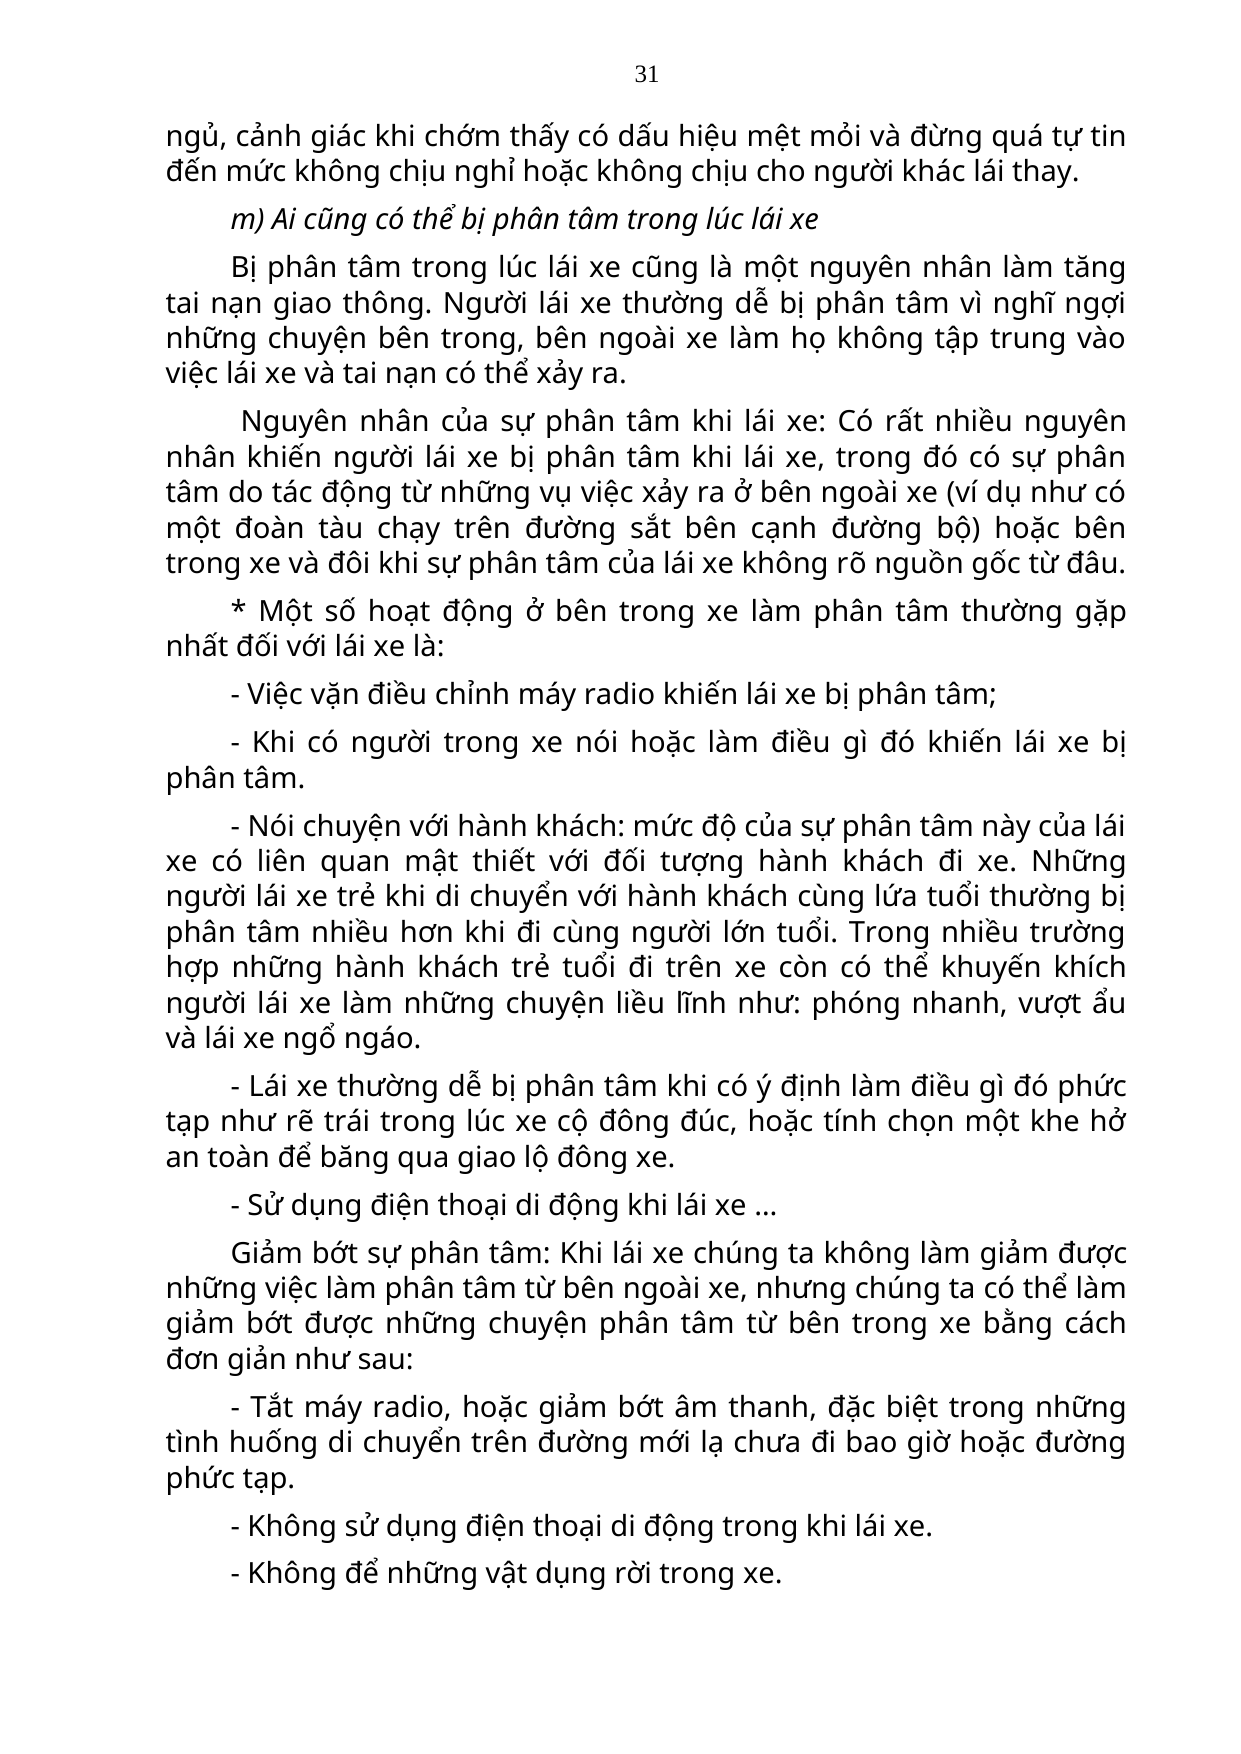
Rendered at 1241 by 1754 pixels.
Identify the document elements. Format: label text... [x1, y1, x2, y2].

text m) Ai cũng có thể bị phân tâm trong lúc lái xe [165, 201, 1128, 237]
text - Tắt máy radio, hoặc giảm bớt âm thanh, đặc biệt trong những tình huống di chuyển trên đường mới lạ chưa đi bao giờ hoặc đường phức tạp. [165, 1389, 1128, 1495]
text - Không để những vật dụng rời trong xe. [165, 1556, 1128, 1591]
text Giảm bớt sự phân tâm: Khi lái xe chúng ta không làm giảm được những việc làm phân tâm từ bên ngoài xe, nhưng chúng ta có thể làm giảm bớt được những chuyện phân tâm từ bên trong xe bằng cách đơn giản như sau: [165, 1235, 1128, 1376]
text - Khi có người trong xe nói hoặc làm điều gì đó khiến lái xe bị phân tâm. [165, 724, 1128, 795]
text Nguyên nhân của sự phân tâm khi lái xe: Có rất nhiều nguyên nhân khiến người lái xe bị phân tâm khi lái xe, trong đó có sự phân tâm do tác động từ những vụ việc xảy ra ở bên ngoài xe (ví dụ như có một đoàn tàu chạy trên đường sắt bên cạnh đường bộ) hoặc bên trong xe và đôi khi sự phân tâm của lái xe không rõ nguồn gốc từ đâu. [165, 403, 1128, 581]
text * Một số hoạt động ở bên trong xe làm phân tâm thường gặp nhất đối với lái xe là: [165, 593, 1128, 664]
text - Việc vặn điều chỉnh máy radio khiến lái xe bị phân tâm; [165, 676, 1128, 712]
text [165, 118, 1128, 189]
text - Nói chuyện với hành khách: mức độ của sự phân tâm này của lái xe có liên quan mật thiết với đối tượng hành khách đi xe. Những người lái xe trẻ khi di chuyển với hành khách cùng lứa tuổi thường bị phân tâm nhiều hơn khi đi cùng người lớn tuổi. Trong nhiều trường hợp những hành khách trẻ tuổi đi trên xe còn có thể khuyến khích người lái xe làm những chuyện liều lĩnh như: phóng nhanh, vượt ẩu và lái xe ngổ ngáo. [165, 808, 1128, 1056]
text - Không sử dụng điện thoại di động trong khi lái xe. [165, 1508, 1128, 1543]
text Bị phân tâm trong lúc lái xe cũng là một nguyên nhân làm tăng tai nạn giao thông. Người lái xe thường dễ bị phân tâm vì nghĩ ngợi những chuyện bên trong, bên ngoài xe làm họ không tập trung vào việc lái xe và tai nạn có thể xảy ra. [165, 249, 1128, 391]
text - Lái xe thường dễ bị phân tâm khi có ý định làm điều gì đó phức tạp như rẽ trái trong lúc xe cộ đông đúc, hoặc tính chọn một khe hở an toàn để băng qua giao lộ đông xe. [165, 1068, 1128, 1174]
text - Sử dụng điện thoại di động khi lái xe … [165, 1187, 1128, 1222]
